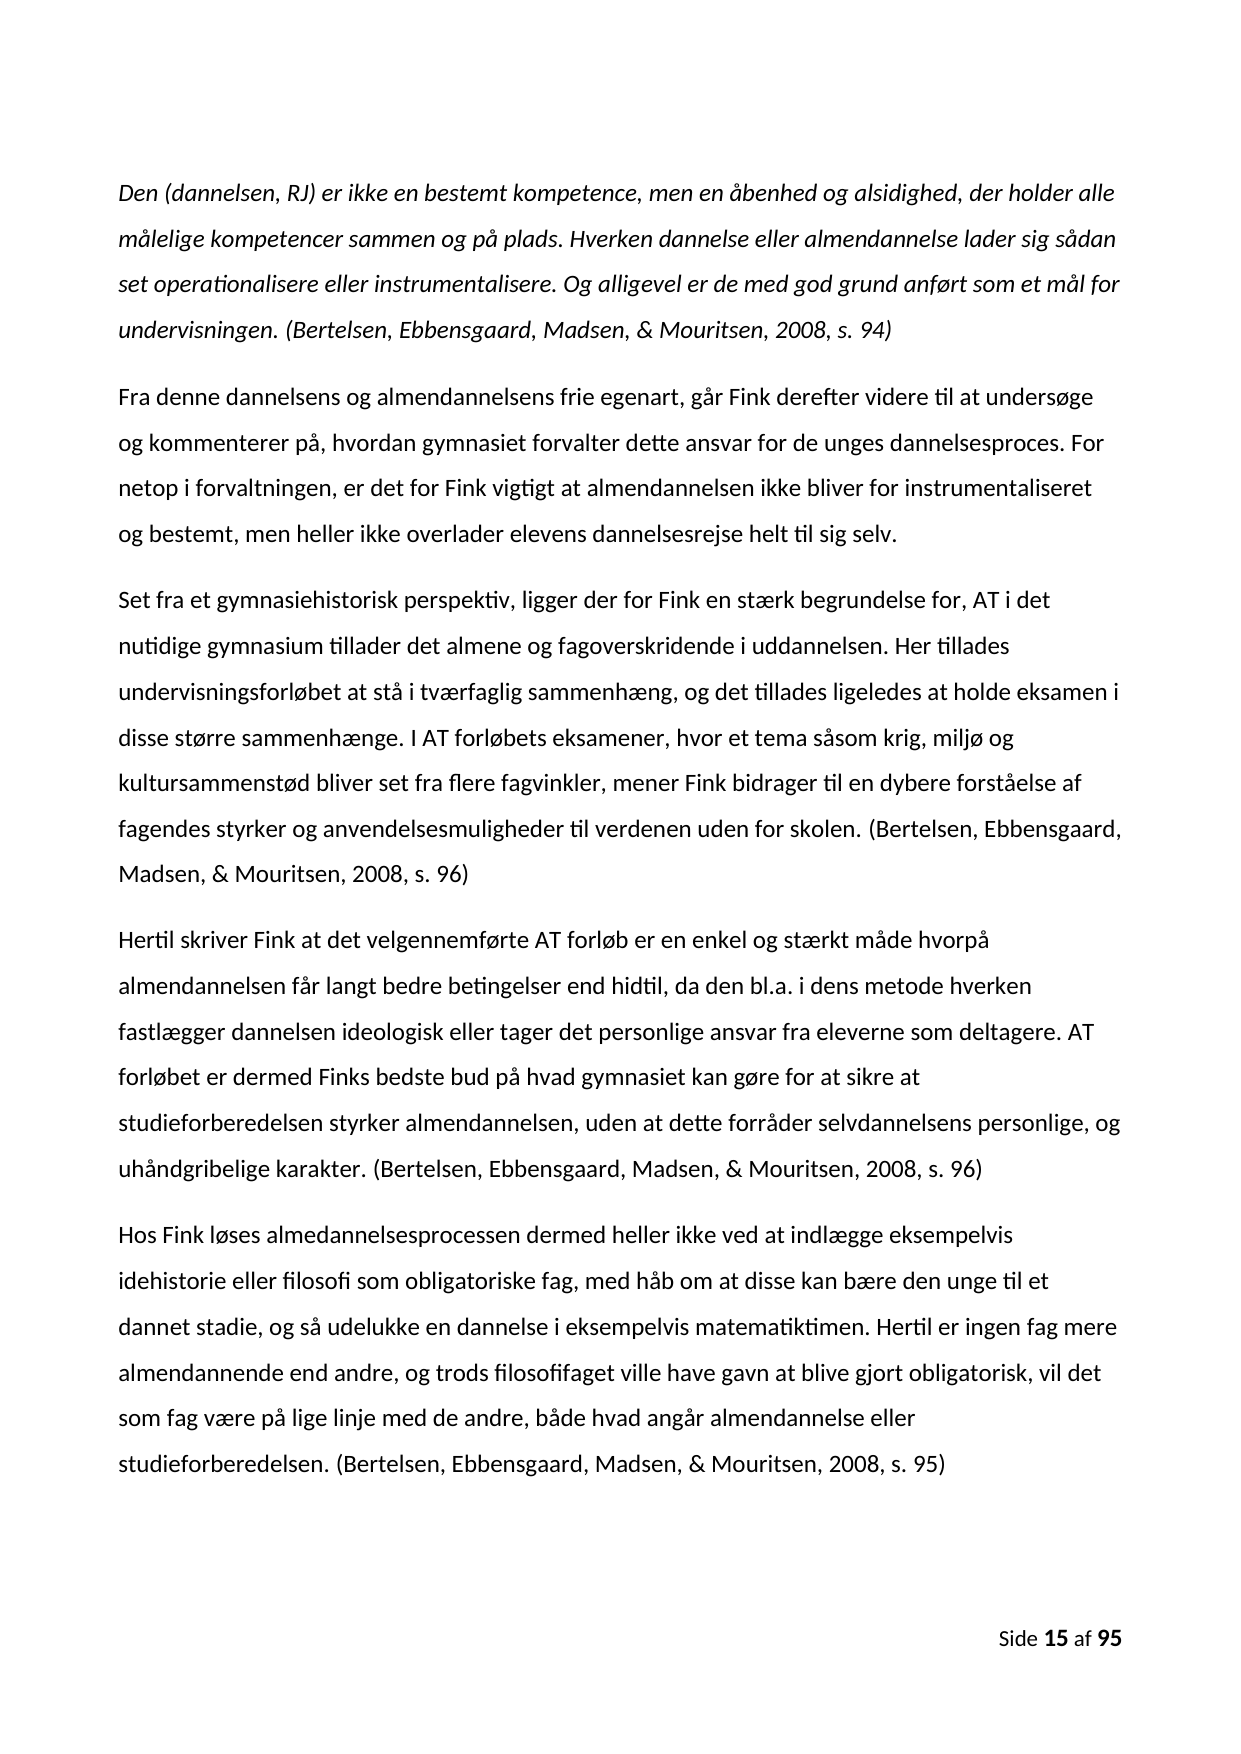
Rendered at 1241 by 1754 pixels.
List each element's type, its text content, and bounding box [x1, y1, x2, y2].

text Den (dannelsen, RJ) er ikke en bestemt kompetence, men en åbenhed og alsidighed, der holder alle målelige kompetencer sammen og på plads. Hverken dannelse eller almendannelse lader sig sådan set operationalisere eller instrumentalisere. Og alligevel er de med god grund anført som et mål for undervisningen. [118, 177, 1122, 345]
text Fra denne dannelsens og almendannelsens frie egenart, går Fink derefter videre til at undersøge og kommenterer på, hvordan gymnasiet forvalter dette ansvar for de unges dannelsesproces. For netop i forvaltningen, er det for Fink vigtigt at almendannelsen ikke bliver for instrumentaliseret og bestemt, men heller ikke overlader elevens dannelsesrejse helt til sig selv. [118, 381, 1122, 549]
text Hos Fink løses almedannelsesprocessen dermed heller ikke ved at indlægge eksempelvis idehistorie eller filosofi som obligatoriske fag, med håb om at disse kan bære den unge til et dannet stadie, og så udelukke en dannelse i eksempelvis matematiktimen. Hertil er ingen fag mere almendannende end andre, og trods filosofifaget ville have gavn at blive gjort obligatorisk, vil det som fag være på lige linje med de andre, både hvad angår almendannelse eller studieforberedelsen. [118, 1219, 1122, 1479]
text Set fra et gymnasiehistorisk perspektiv, ligger der for Fink en stærk begrundelse for, AT i det nutidige gymnasium tillader det almene og fagoverskridende i uddannelsen. Her tillades undervisningsforløbet at stå i tværfaglig sammenhæng, og det tillades ligeledes at holde eksamen i disse større sammenhænge. I AT forløbets eksamener, hvor et tema såsom krig, miljø og kultursammenstød bliver set fra flere fagvinkler, mener Fink bidrager til en dybere forståelse af fagendes styrker og anvendelsesmuligheder til verdenen uden for skolen. [118, 585, 1122, 888]
text Hertil skriver Fink at det velgennemførte AT forløb er en enkel og stærkt måde hvorpå almendannelsen får langt bedre betingelser end hidtil, da den bl.a. i dens metode hverken fastlægger dannelsen ideologisk eller tager det personlige ansvar fra eleverne som deltagere. AT forløbet er dermed Finks bedste bud på hvad gymnasiet kan gøre for at sikre at studieforberedelsen styrker almendannelsen, uden at dette forråder selvdannelsens personlige, og uhåndgribelige karakter. [118, 924, 1122, 1183]
